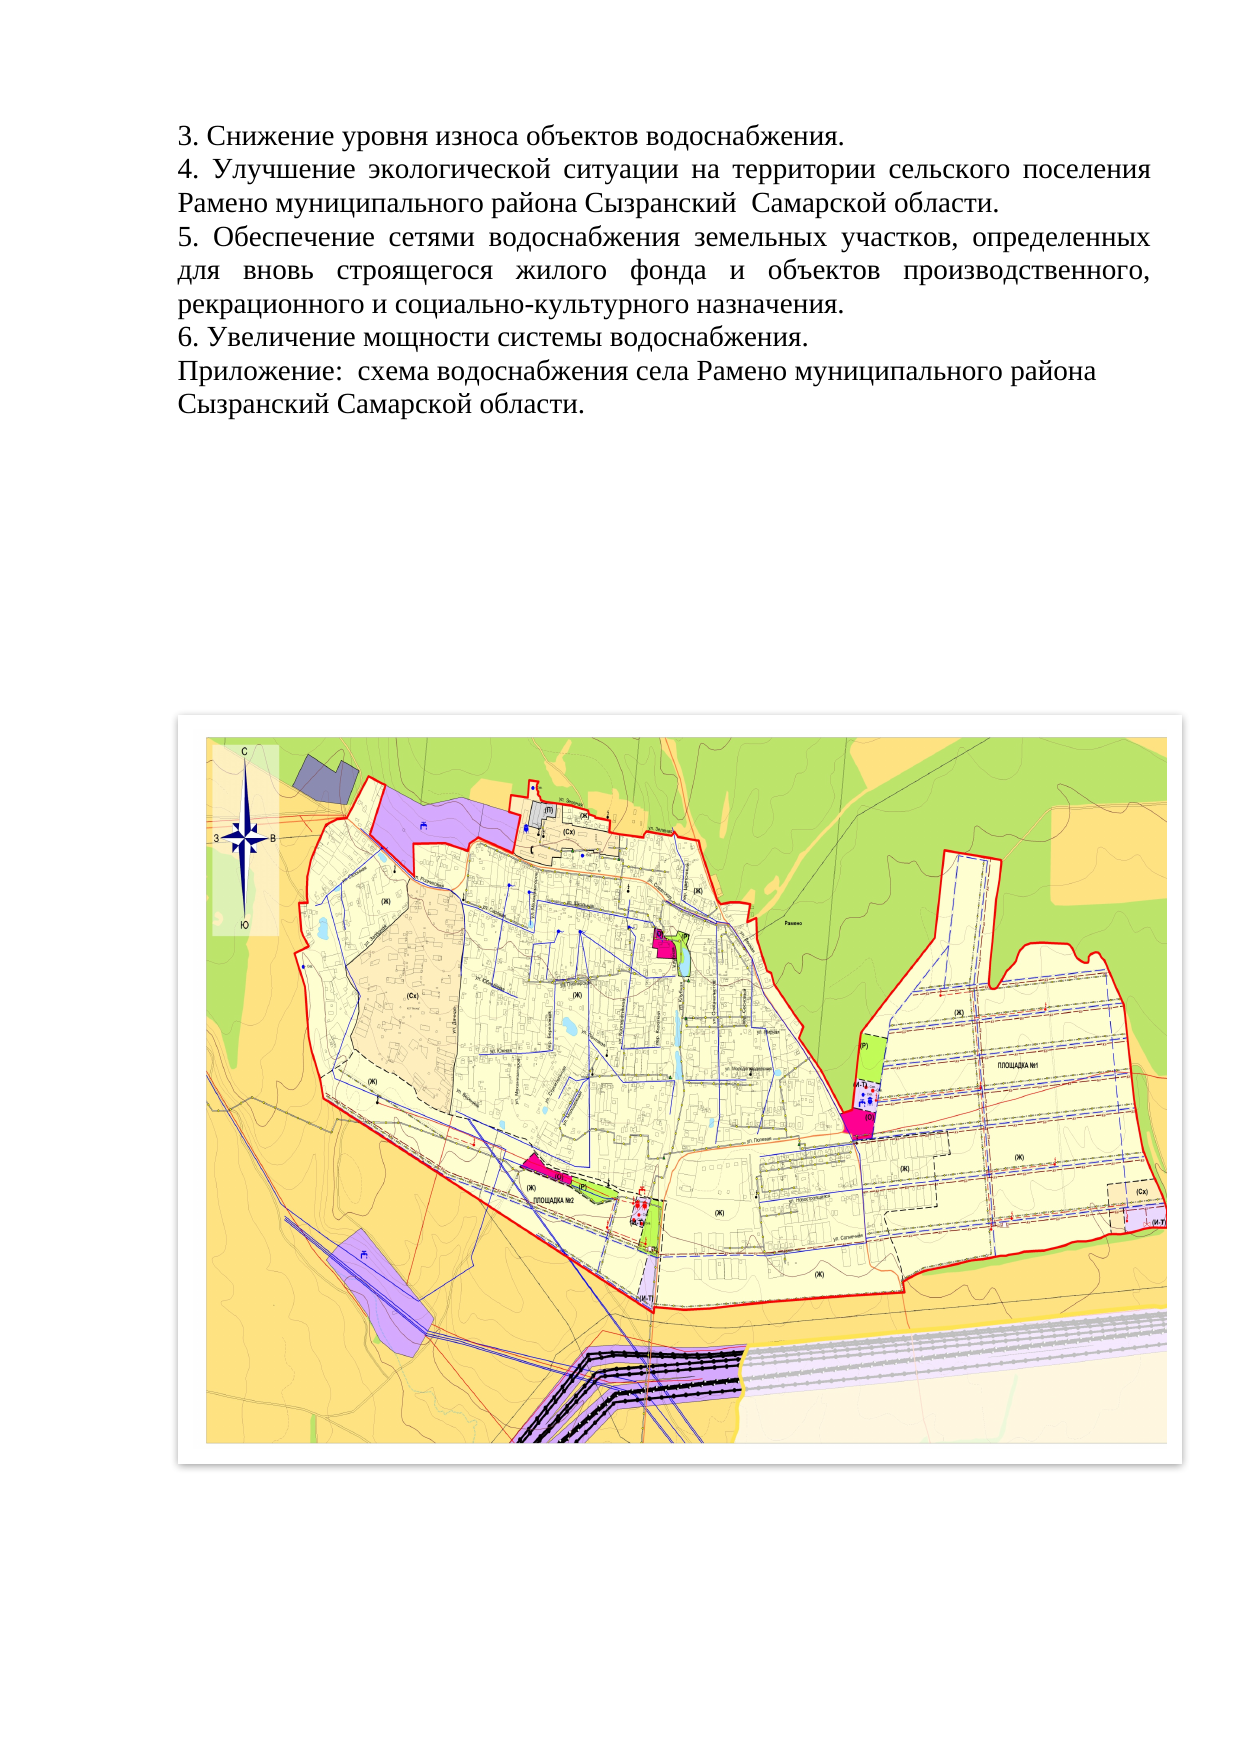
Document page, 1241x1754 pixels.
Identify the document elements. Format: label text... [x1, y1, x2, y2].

text 3. Снижение уровня износа объектов водоснабжения. [177, 118, 1152, 152]
picture [193, 729, 1167, 1449]
text 6. Увеличение мощности системы водоснабжения. [177, 319, 1152, 353]
text 5. Обеспечение сетями водоснабжения земельных участков, определенных для вновь строящегося жилого фонда и объектов производственного, рекрационного и социально-культурного назначения. [177, 219, 1152, 319]
text Приложение: схема водоснабжения села Рамено муниципального района Сызранский Самарской области. [177, 353, 1152, 420]
text 4. Улучшение экологической ситуации на территории сельского поселения Рамено муниципального района Сызранский Самарской области. [177, 152, 1152, 219]
